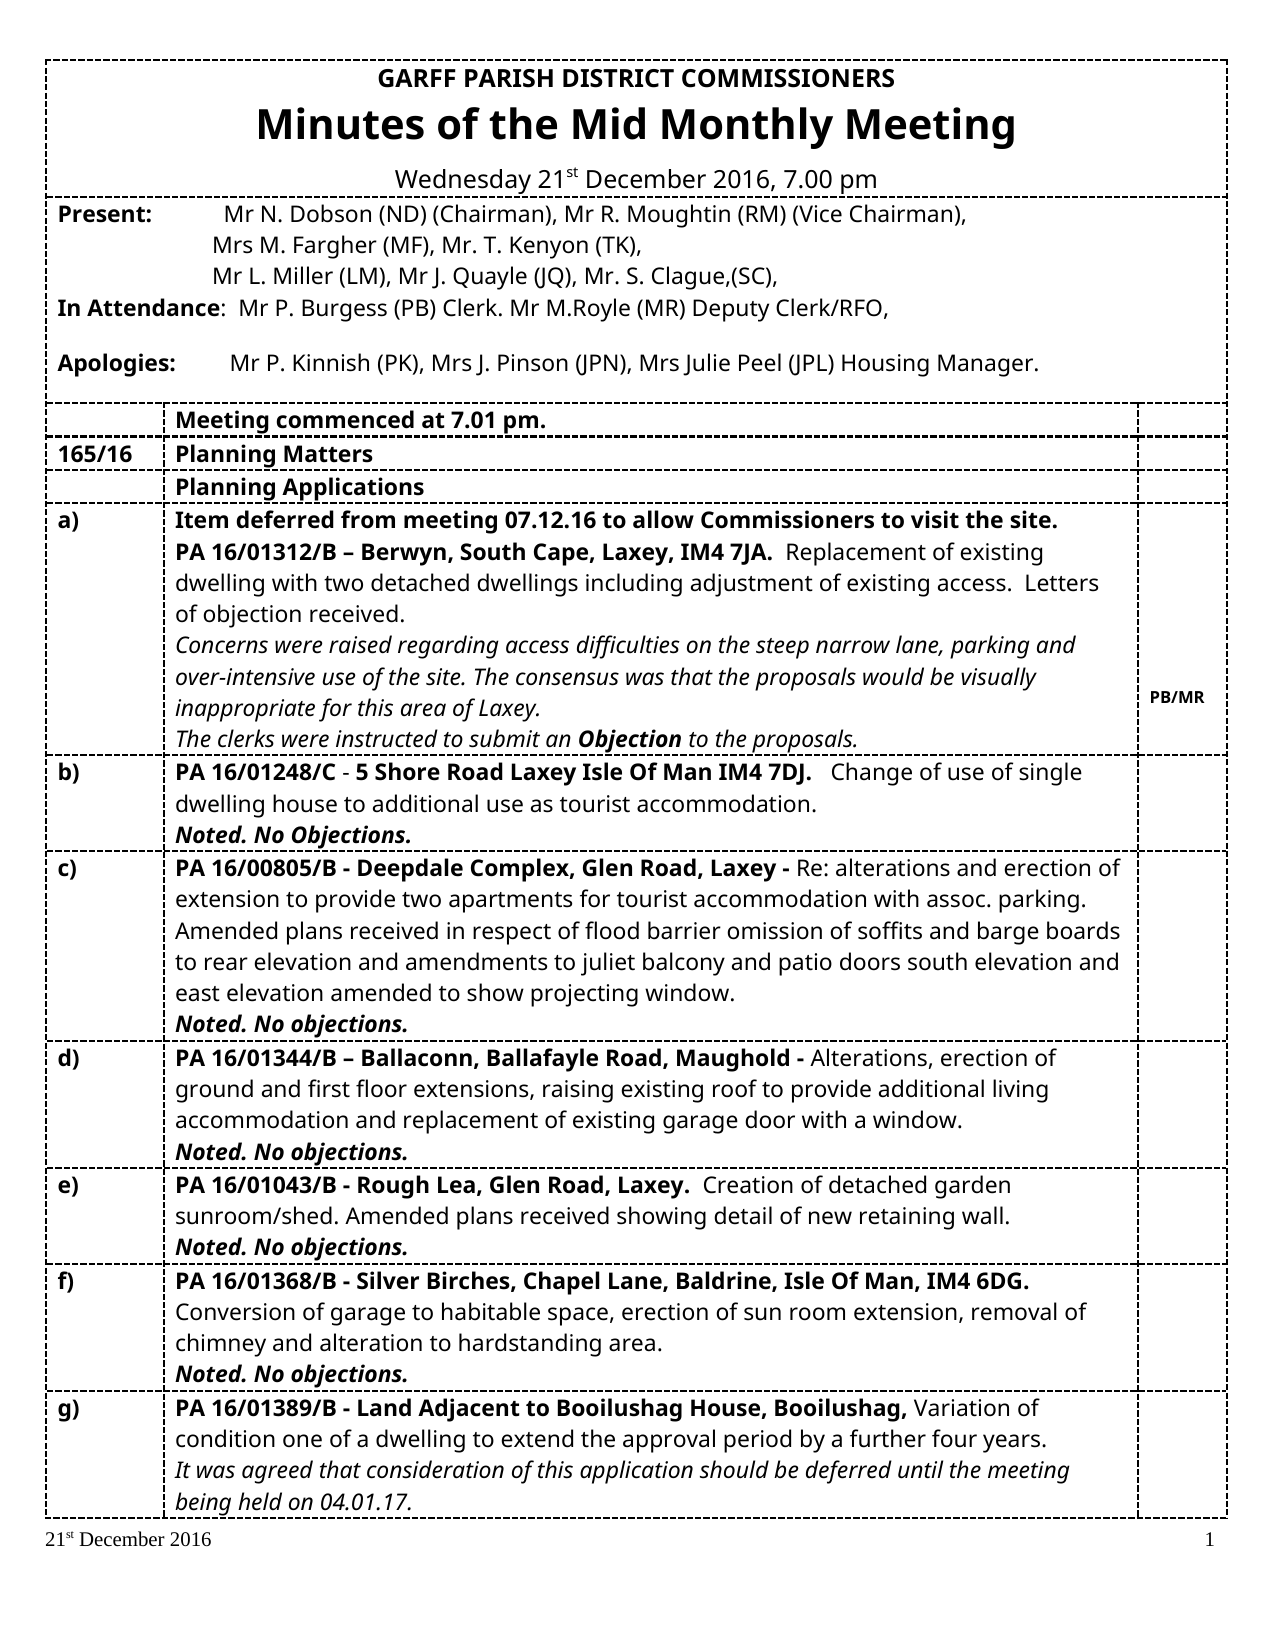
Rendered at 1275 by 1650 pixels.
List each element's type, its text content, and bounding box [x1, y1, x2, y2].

table_cell [46, 502, 163, 754]
table_cell PA 16/00805/B - Deepdale Complex, Glen Road, Laxey - Re: alterations and erection of extension to provide two apartments for tourist accommodation with assoc. parking. Amended plans received in respect of flood barrier omission of soffits and barge boards to rear elevation and amendments to juliet balcony and patio doors south elevation and east elevation amended to show projecting window. Noted. No objections. [164, 850, 1138, 1039]
table_cell PA 16/01368/B - Silver Birches, Chapel Lane, Baldrine, Isle Of Man, IM4 6DG. Conversion of garage to habitable space, erection of sun room extension, removal of chimney and alteration to hardstanding area. Noted. No objections. [164, 1263, 1138, 1389]
table_cell [1138, 1167, 1227, 1262]
table_cell [1138, 402, 1227, 435]
table_cell [1138, 850, 1227, 1039]
table_cell [1138, 1263, 1227, 1389]
table_cell [46, 469, 163, 502]
table_cell [46, 1390, 163, 1517]
table_cell Present: Mr N. Dobson (ND) (Chairman), Mr R. Moughtin (RM) (Vice Chairman), Mrs M. Fargher (MF), Mr. T. Kenyon (TK), Mr L. Miller (LM), Mr J. Quayle (JQ), Mr. S. Clague,(SC), In Attendance: Mr P. Burgess (PB) Clerk. Mr M.Royle (MR) Deputy Clerk/RFO, Apologies: Mr P. Kinnish (PK), Mrs J. Pinson (JPN), Mrs Julie Peel (JPL) Housing Manager. [46, 196, 1227, 402]
table_cell [1138, 754, 1227, 850]
table_cell Planning Matters [164, 435, 1138, 469]
table_cell [1138, 1390, 1227, 1517]
table_cell Planning Applications [164, 469, 1138, 502]
table_cell PB/MR [1138, 502, 1227, 754]
table_cell [46, 1263, 163, 1389]
table_cell [46, 754, 163, 850]
table_cell PA 16/01248/C - 5 Shore Road Laxey Isle Of Man IM4 7DJ. Change of use of single dwelling house to additional use as tourist accommodation. Noted. No Objections. [164, 754, 1138, 850]
table_cell [1138, 435, 1227, 469]
table_cell PA 16/01344/B – Ballaconn, Ballafayle Road, Maughold - Alterations, erection of ground and first floor extensions, raising existing roof to provide additional living accommodation and replacement of existing garage door with a window. Noted. No objections. [164, 1040, 1138, 1167]
table_cell [46, 1167, 163, 1262]
table_cell PA 16/01389/B - Land Adjacent to Booilushag House, Booilushag, Variation of condition one of a dwelling to extend the approval period by a further four years. It was agreed that consideration of this application should be deferred until the meeting being held on 04.01.17. [164, 1390, 1138, 1517]
table_cell Meeting commenced at 7.01 pm. [164, 402, 1138, 435]
table_cell [46, 402, 163, 435]
table_cell [46, 850, 163, 1039]
table_header GARFF PARISH DISTRICT COMMISSIONERS Minutes of the Mid Monthly Meeting Wednesday 21st December 2016, 7.00 pm [46, 59, 1227, 196]
table_cell PA 16/01043/B - Rough Lea, Glen Road, Laxey. Creation of detached garden sunroom/shed. Amended plans received showing detail of new retaining wall. Noted. No objections. [164, 1167, 1138, 1262]
table_cell [1138, 1040, 1227, 1167]
table_cell [1138, 469, 1227, 502]
table_cell [46, 1040, 163, 1167]
table_cell 165/16 [46, 435, 163, 469]
table_cell Item deferred from meeting 07.12.16 to allow Commissioners to visit the site. PA 16/01312/B – Berwyn, South Cape, Laxey, IM4 7JA. Replacement of existing dwelling with two detached dwellings including adjustment of existing access. Letters of objection received. Concerns were raised regarding access difficulties on the steep narrow lane, parking and over-intensive use of the site. The consensus was that the proposals would be visually inappropriate for this area of Laxey. The clerks were instructed to submit an Objection to the proposals. [164, 502, 1138, 754]
